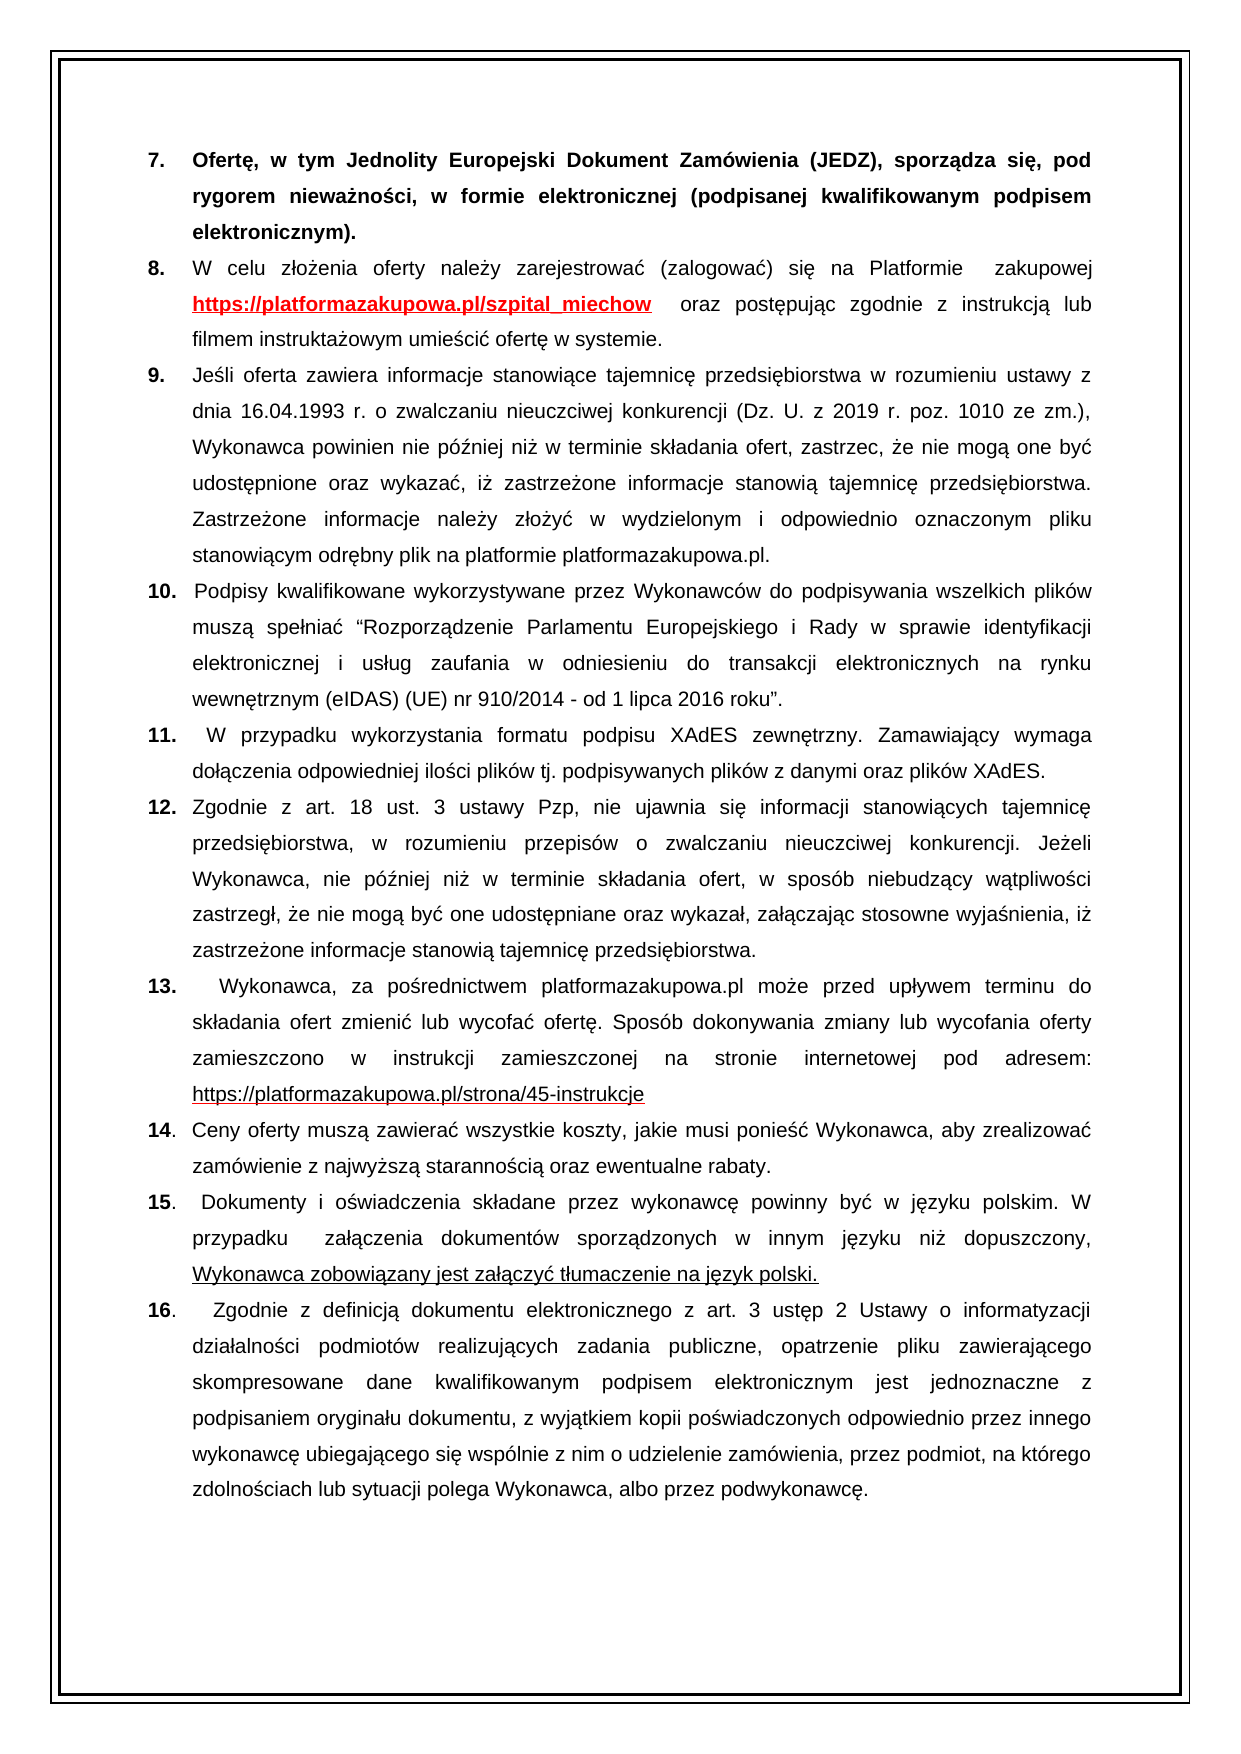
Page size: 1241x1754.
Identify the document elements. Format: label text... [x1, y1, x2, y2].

text 16. Zgodnie z definicją dokumentu elektronicznego z art. 3 ustęp 2 Ustawy o informatyzacji działalności podmiotów realizujących zadania publiczne, opatrzenie pliku zawierającego skompresowane dane kwalifikowanym podpisem elektronicznym jest jednoznaczne z podpisaniem oryginału dokumentu, z wyjątkiem kopii poświadczonych odpowiednio przez innego wykonawcę ubiegającego się wspólnie z nim o udzielenie zamówienia, przez podmiot, na którego zdolnościach lub sytuacji polega Wykonawca, albo przez podwykonawcę. [148, 1298, 1093, 1501]
text 13. Wykonawca, za pośrednictwem platformazakupowa.pl może przed upływem terminu do składania ofert zmienić lub wycofać ofertę. Sposób dokonywania zmiany lub wycofania oferty zamieszczono w instrukcji zamieszczonej na stronie internetowej pod adresem: https://platformazakupowa.pl/strona/45-instrukcje [148, 974, 1093, 1106]
text 12. Zgodnie z art. 18 ust. 3 ustawy Pzp, nie ujawnia się informacji stanowiących tajemnicę przedsiębiorstwa, w rozumieniu przepisów o zwalczaniu nieuczciwej konkurencji. Jeżeli Wykonawca, nie później niż w terminie składania ofert, w sposób niebudzący wątpliwości zastrzegł, że nie mogą być one udostępniane oraz wykazał, załączając stosowne wyjaśnienia, iż zastrzeżone informacje stanowią tajemnicę przedsiębiorstwa. [148, 794, 1093, 962]
text 7. Ofertę, w tym Jednolity Europejski Dokument Zamówienia (JEDZ), sporządza się, pod rygorem nieważności, w formie elektronicznej (podpisanej kwalifikowanym podpisem elektronicznym). [148, 148, 1093, 243]
text 14. Ceny oferty muszą zawierać wszystkie koszty, jakie musi ponieść Wykonawca, aby zrealizować zamówienie z najwyższą starannością oraz ewentualne rabaty. [148, 1118, 1093, 1178]
text 9. Jeśli oferta zawiera informacje stanowiące tajemnicę przedsiębiorstwa w rozumieniu ustawy z dnia 16.04.1993 r. o zwalczaniu nieuczciwej konkurencji (Dz. U. z 2019 r. poz. 1010 ze zm.), Wykonawca powinien nie później niż w terminie składania ofert, zastrzec, że nie mogą one być udostępnione oraz wykazać, iż zastrzeżone informacje stanowią tajemnicę przedsiębiorstwa. Zastrzeżone informacje należy złożyć w wydzielonym i odpowiednio oznaczonym pliku stanowiącym odrębny plik na platformie platformazakupowa.pl. [148, 363, 1093, 567]
text 10. Podpisy kwalifikowane wykorzystywane przez Wykonawców do podpisywania wszelkich plików muszą spełniać “Rozporządzenie Parlamentu Europejskiego i Rady w sprawie identyfikacji elektronicznej i usług zaufania w odniesieniu do transakcji elektronicznych na rynku wewnętrznym (eIDAS) (UE) nr 910/2014 - od 1 lipca 2016 roku”. [148, 579, 1093, 711]
text 15. Dokumenty i oświadczenia składane przez wykonawcę powinny być w języku polskim. W przypadku załączenia dokumentów sporządzonych w innym języku niż dopuszczony, Wykonawca zobowiązany jest załączyć tłumaczenie na język polski. [148, 1190, 1093, 1286]
text 11. W przypadku wykorzystania formatu podpisu XAdES zewnętrzny. Zamawiający wymaga dołączenia odpowiedniej ilości plików tj. podpisywanych plików z danymi oraz plików XAdES. [148, 723, 1093, 782]
text 8. W celu złożenia oferty należy zarejestrować (zalogować) się na Platformie zakupowej https://platformazakupowa.pl/szpital_miechow oraz postępując zgodnie z instrukcją lub filmem instruktażowym umieścić ofertę w systemie. [148, 255, 1093, 351]
